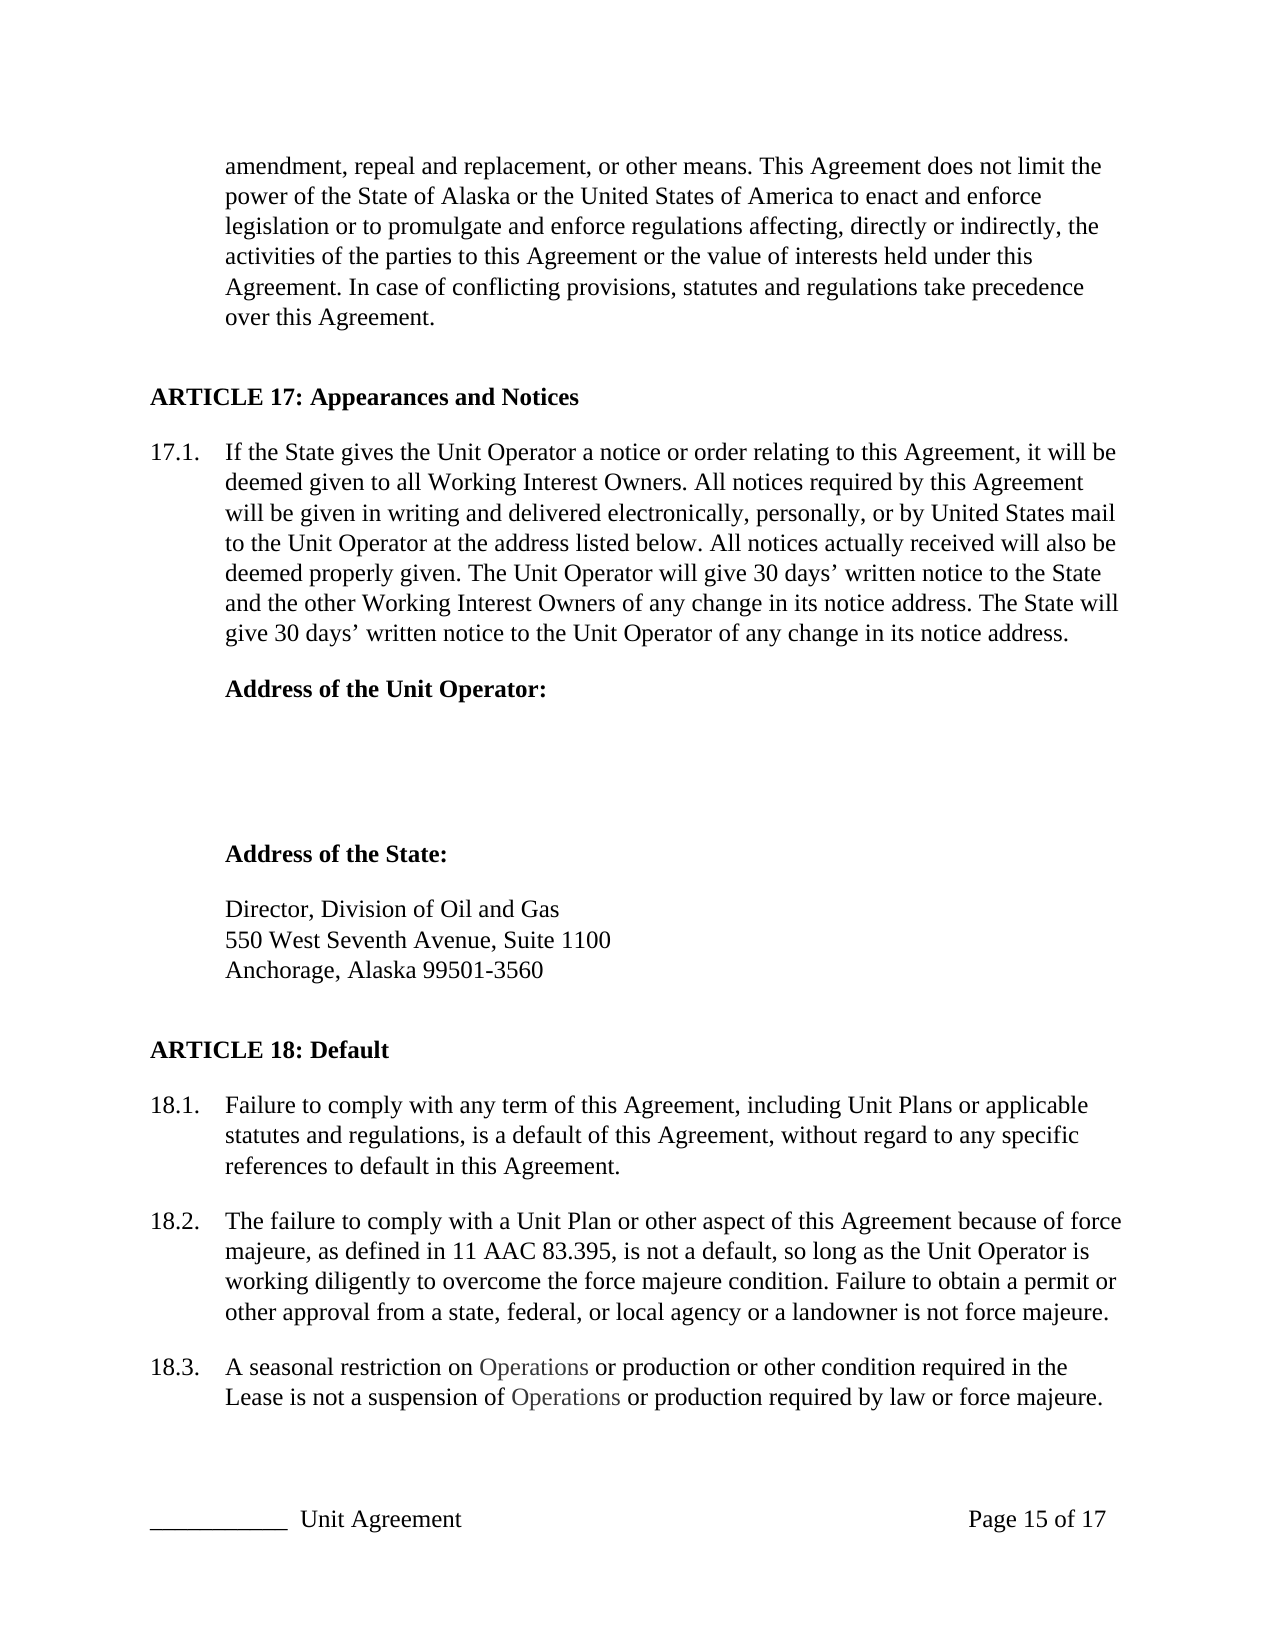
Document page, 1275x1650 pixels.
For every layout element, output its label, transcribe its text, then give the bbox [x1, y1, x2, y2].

list Failure to comply with any term of this Agreement, including Unit Plans or applicable statutes and regulations, is a default of this Agreement, without regard to any specific references to default in this Agreement. [150, 1089, 1125, 1180]
list A seasonal restriction on Operations or production or other condition required in the Lease is not a suspension of Operations or production required by law or force majeure. [150, 1351, 1125, 1411]
text Director, Division of Oil and Gas 550 West Seventh Avenue, Suite 1100 Anchorage, Alaska 99501-3560 [225, 894, 1125, 984]
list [150, 150, 1125, 331]
list If the State gives the Unit Operator a notice or order relating to this Agreement, it will be deemed given to all Working Interest Owners. All notices required by this Agreement will be given in writing and delivered electronically, personally, or by United States mail to the Unit Operator at the address listed below. All notices actually received will also be deemed properly given. The Unit Operator will give 30 days’ written notice to the State and the other Working Interest Owners of any change in its notice address. The State will give 30 days’ written notice to the Unit Operator of any change in its notice address. [150, 436, 1125, 648]
list The failure to comply with a Unit Plan or other aspect of this Agreement because of force majeure, as defined in 11 AAC 83.395, is not a default, so long as the Unit Operator is working diligently to overcome the force majeure condition. Failure to obtain a permit or other approval from a state, federal, or local agency or a landowner is not force majeure. [150, 1205, 1125, 1326]
subtitle Appearances and Notices [150, 381, 1125, 411]
text Address of the Unit Operator: [225, 673, 1125, 703]
subtitle Default [150, 1034, 1125, 1064]
text Address of the State: [225, 838, 1125, 869]
